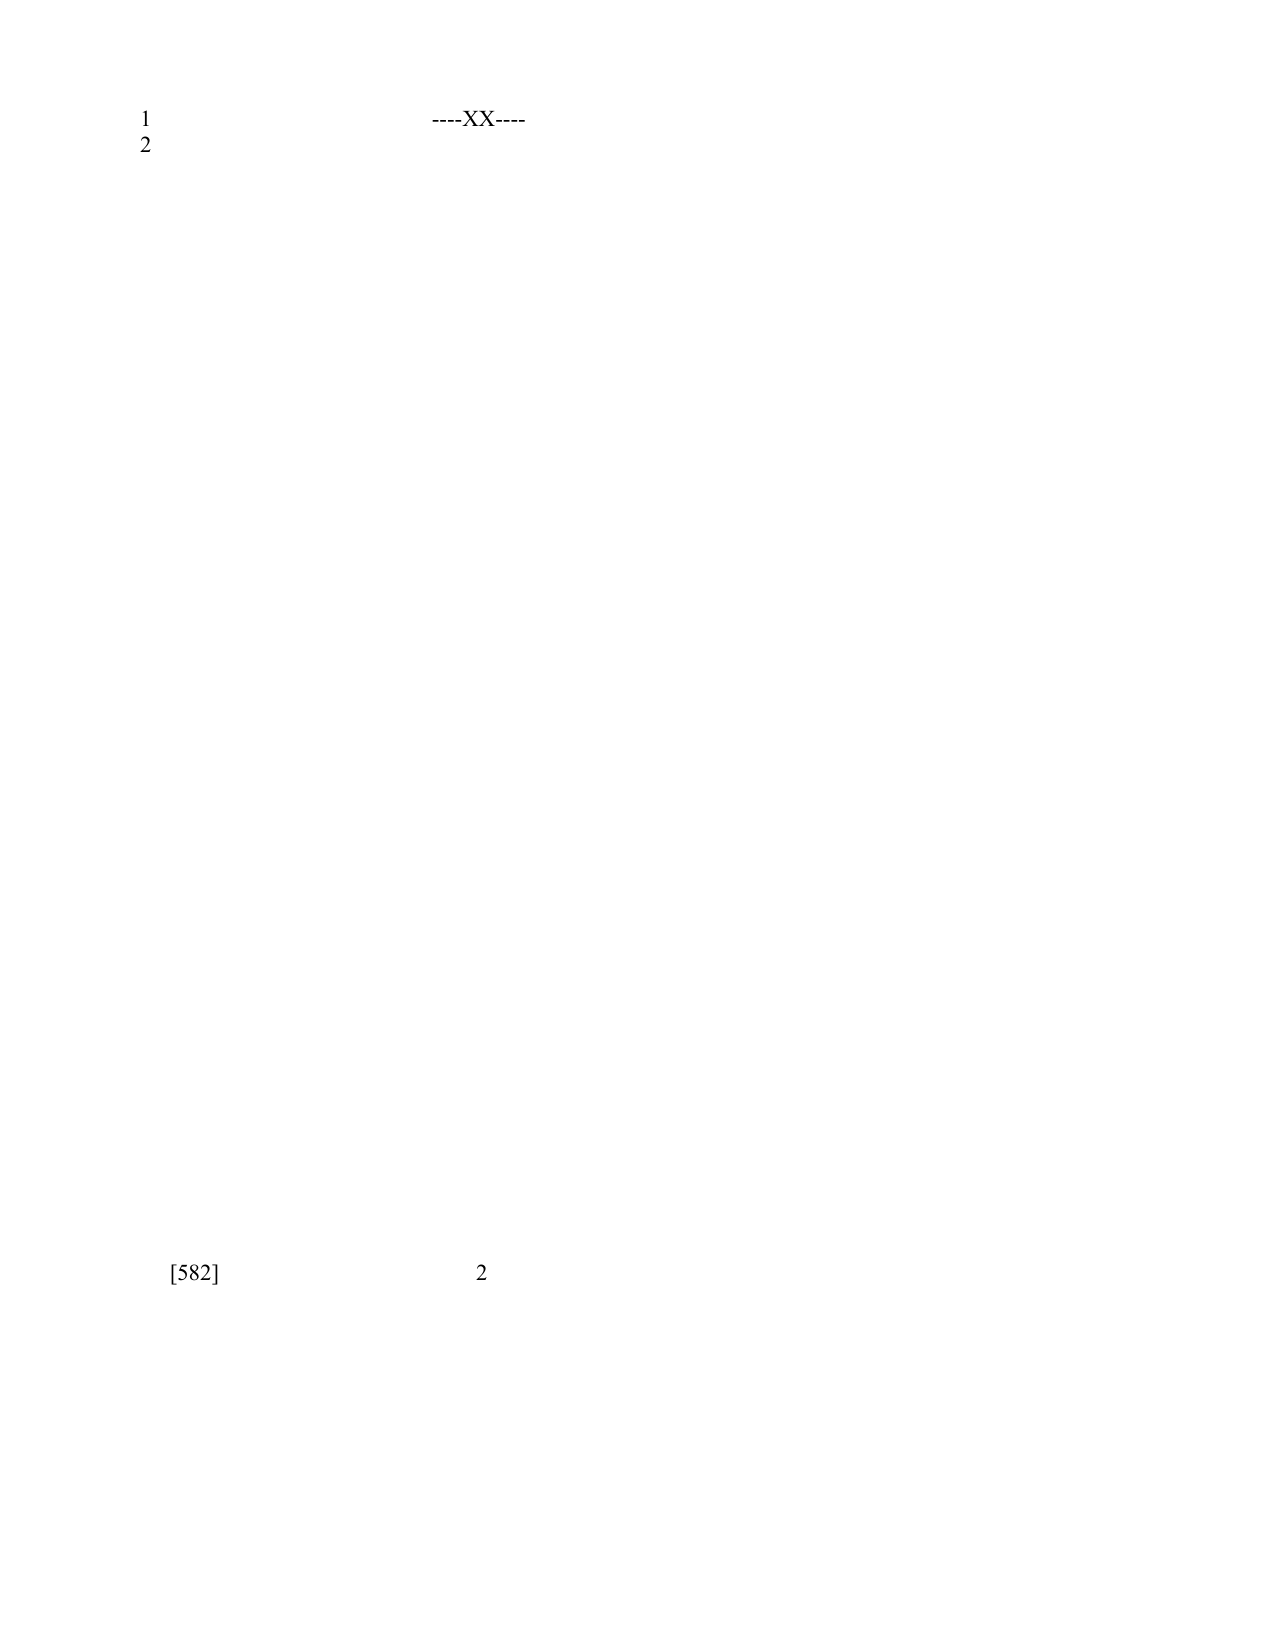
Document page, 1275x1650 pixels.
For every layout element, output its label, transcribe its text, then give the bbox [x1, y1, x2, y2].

text ----XX---- [169, 105, 787, 131]
